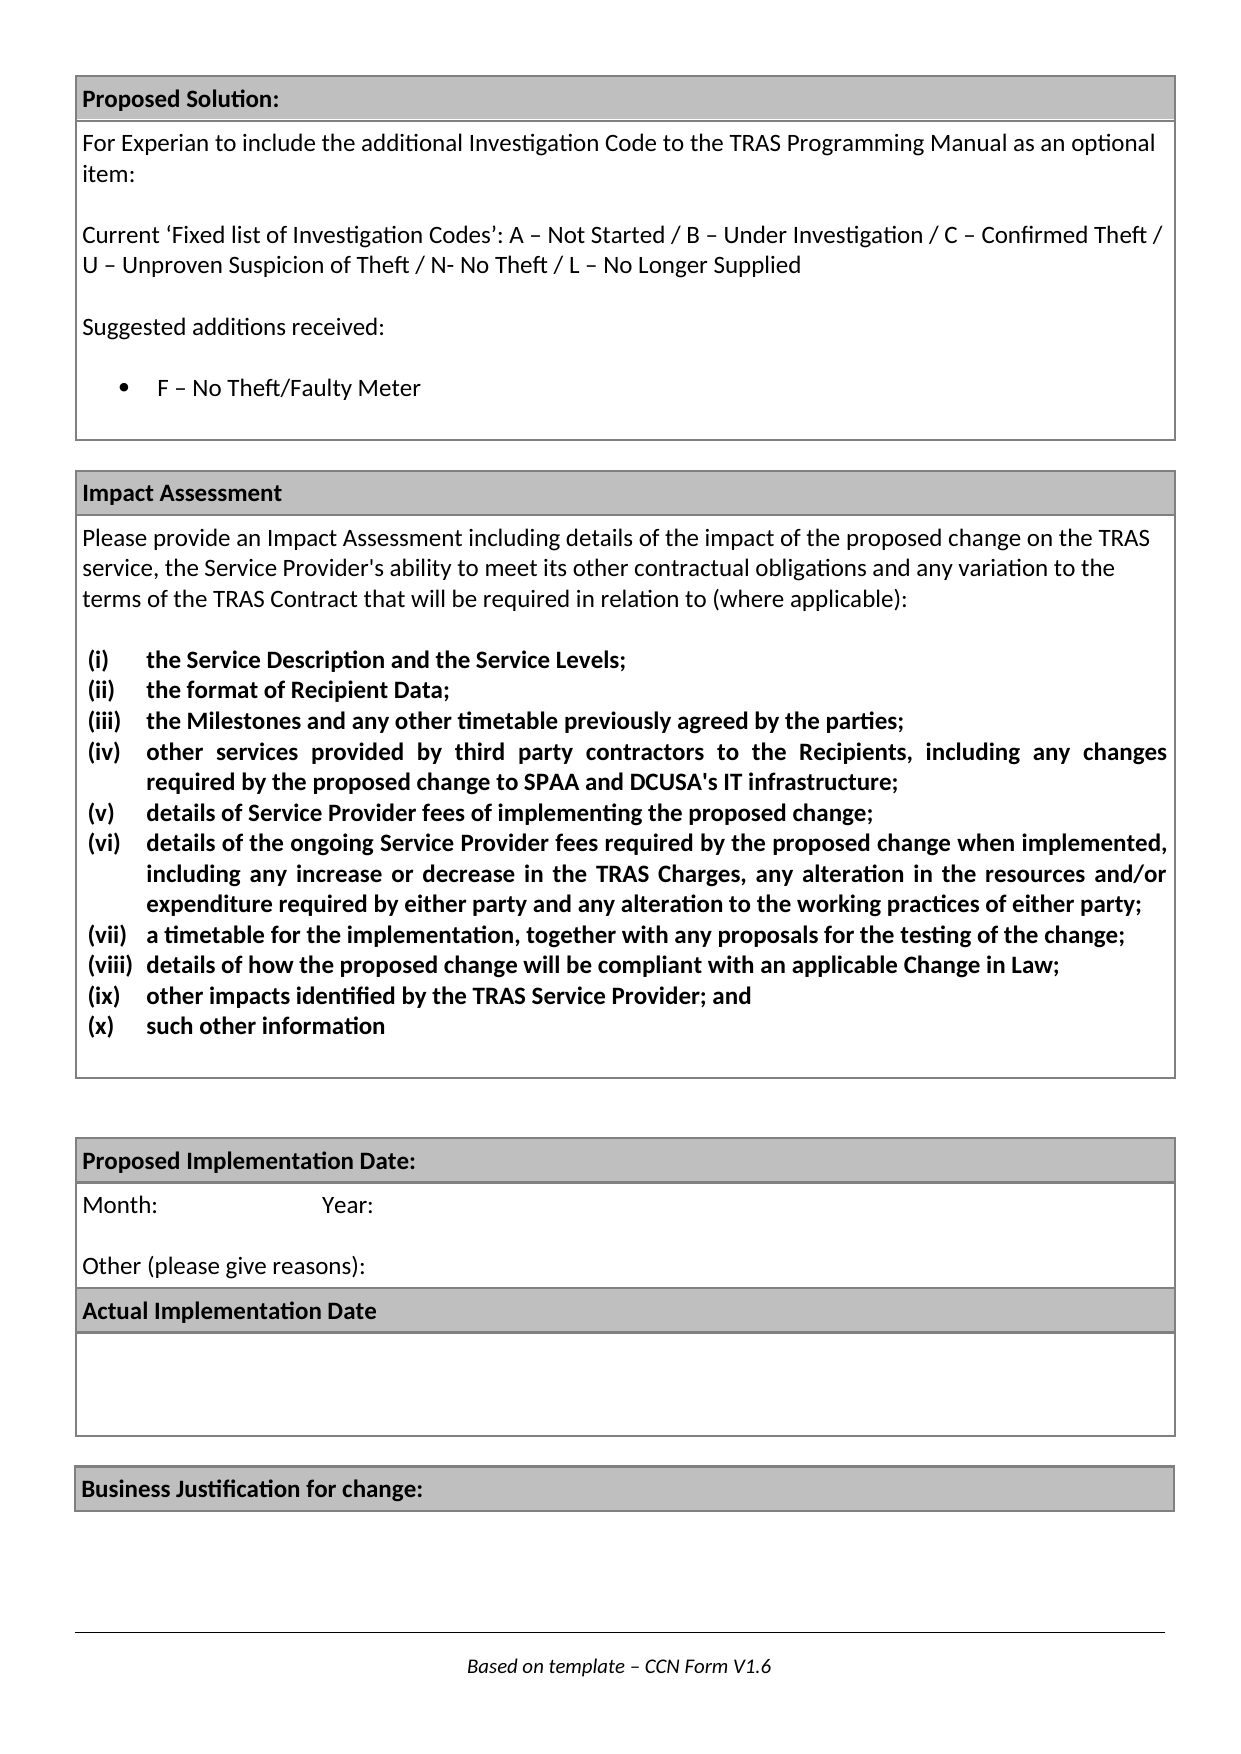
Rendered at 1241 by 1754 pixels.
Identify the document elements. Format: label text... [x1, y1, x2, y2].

table_header Business Justification for change: [76, 1468, 1173, 1510]
table_header Proposed Solution: [77, 77, 1174, 119]
table_cell Month: Year: Other (please give reasons): [77, 1184, 1174, 1287]
table_header Impact Assessment [77, 472, 1174, 514]
table_header Proposed Implementation Date: [77, 1139, 1174, 1181]
table_cell Actual Implementation Date [77, 1289, 1174, 1331]
table_cell Please provide an Impact Assessment including details of the impact of the proposed change on the TRAS service, the Service Provider's ability to meet its other contractual obligations and any variation to the terms of the TRAS Contract that will be required in relation to (where applicable): the Service Description and the Service Levels; the format of Recipient Data; the Milestones and any other timetable previously agreed by the parties; other services provided by third party contractors to the Recipients, including any changes required by the proposed change to SPAA and DCUSA's IT infrastructure; details of Service Provider fees of implementing the proposed change; details of the ongoing Service Provider fees required by the proposed change when implemented, including any increase or decrease in the TRAS Charges, any alteration in the resources and/or expenditure required by either party and any alteration to the working practices of either party; a timetable for the implementation, together with any proposals for the testing of the change; details of how the proposed change will be compliant with an applicable Change in Law; other impacts identified by the TRAS Service Provider; and such other information [77, 516, 1174, 1077]
table_cell [77, 1334, 1174, 1434]
table_cell For Experian to include the additional Investigation Code to the TRAS Programming Manual as an optional item: Current ‘Fixed list of Investigation Codes’: A – Not Started / B – Under Investigation / C – Confirmed Theft / U – Unproven Suspicion of Theft / N- No Theft / L – No Longer Supplied Suggested additions received: F – No Theft/Faulty Meter [77, 122, 1174, 439]
